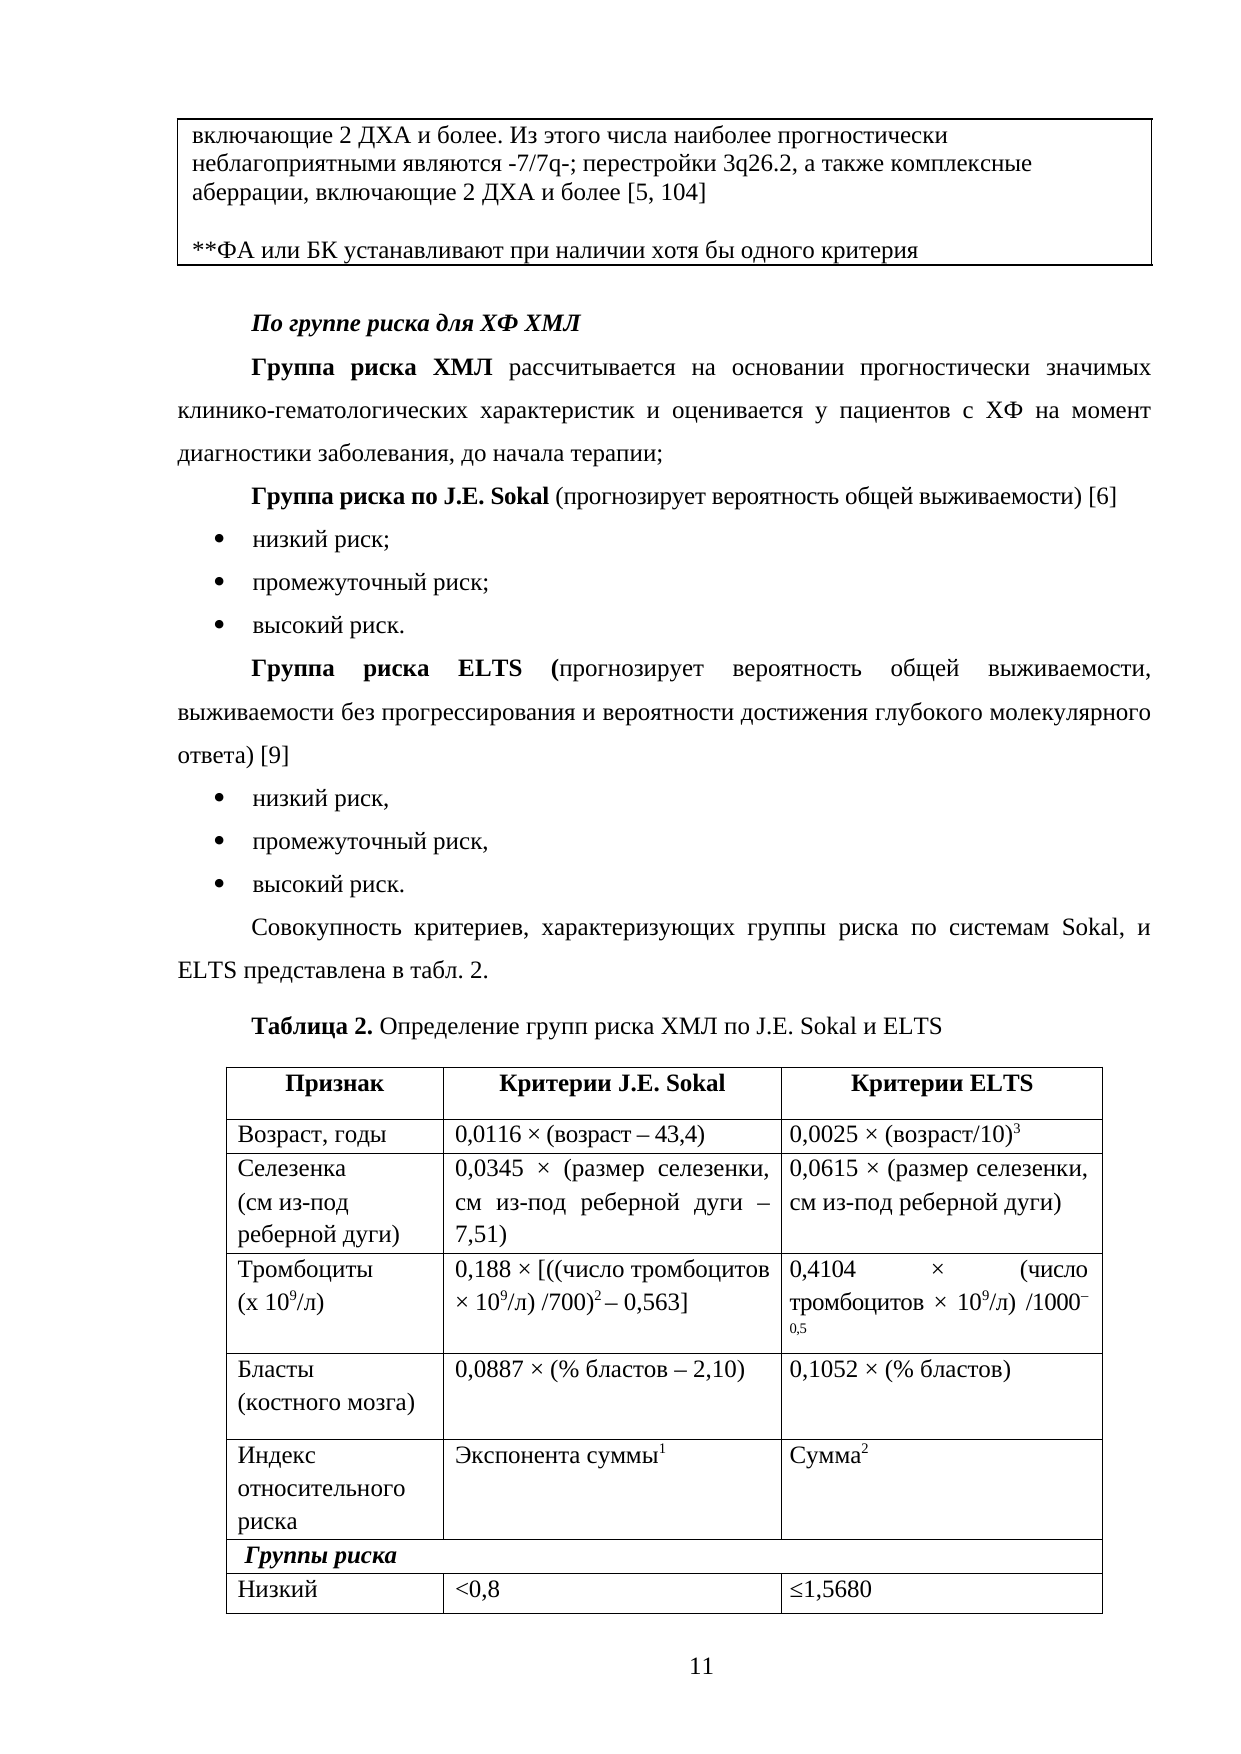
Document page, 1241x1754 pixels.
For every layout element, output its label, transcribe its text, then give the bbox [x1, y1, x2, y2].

list низкий риск, [215, 783, 1152, 812]
table_cell Индекс относительного риска [227, 1440, 443, 1539]
list высокий риск. [215, 869, 1152, 898]
table_header Признак [227, 1068, 443, 1118]
table_cell 0,1052 × (% бластов) [782, 1354, 1102, 1439]
table_cell Тромбоциты (х 109/л) [227, 1254, 443, 1353]
table_cell Бласты (костного мозга) [227, 1354, 443, 1439]
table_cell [178, 120, 1151, 264]
table_cell Сумма2 [782, 1440, 1102, 1539]
table_cell Селезенка (см из-под реберной дуги) [227, 1154, 443, 1253]
table_cell 0,0116 × (возраст – 43,4) [444, 1120, 781, 1152]
table_cell Группы риска [227, 1540, 1102, 1573]
table_cell 0,0887 × (% бластов – 2,10) [444, 1354, 781, 1439]
table_cell 0,188 × [((число тромбоцитов × 109/л) /700)2 – 0,563] [444, 1254, 781, 1353]
table_cell 0,0615 × (размер селезенки, см из-под реберной дуги) [782, 1154, 1102, 1253]
table_cell Экспонента суммы1 [444, 1440, 781, 1539]
text Совокупность критериев, характеризующих группы риска по системам Sokal, и ELTS представлена в табл. 2. [177, 912, 1152, 984]
text Группа риска ELTS (прогнозирует вероятность общей выживаемости, выживаемости без прогрессирования и вероятности достижения глубокого молекулярного ответа) [9] [177, 653, 1152, 768]
table_cell ≤1,5680 [782, 1574, 1102, 1613]
table_cell Возраст, годы [227, 1120, 443, 1152]
list высокий риск. [215, 610, 1152, 639]
text Группа риска ХМЛ рассчитывается на основании прогностически значимых клинико-гематологических характеристик и оценивается у пациентов с ХФ на момент диагностики заболевания, до начала терапии; [177, 352, 1152, 467]
list промежуточный риск, [215, 826, 1152, 855]
table_header Критерии ELTS [782, 1068, 1102, 1118]
text Таблица 2. Определение групп риска ХМЛ по J.E. Sokal и ELTS [177, 1011, 1152, 1040]
table_header Критерии J.E. Sokal [444, 1068, 781, 1118]
text По группе риска для ХФ ХМЛ [177, 308, 1152, 337]
table_cell 0,0025 × (возраст/10)3 [782, 1120, 1102, 1152]
table_cell 0,4104 × (число тромбоцитов × 109/л) /1000–0,5 [782, 1254, 1102, 1353]
table_cell <0,8 [444, 1574, 781, 1613]
list низкий риск; [215, 524, 1152, 553]
table_cell Низкий [227, 1574, 443, 1613]
table_cell 0,0345 × (размер селезенки, см из-под реберной дуги – 7,51) [444, 1154, 781, 1253]
text Группа риска по J.E. Sokal (прогнозирует вероятность общей выживаемости) [6] [177, 481, 1152, 510]
list промежуточный риск; [215, 567, 1152, 596]
